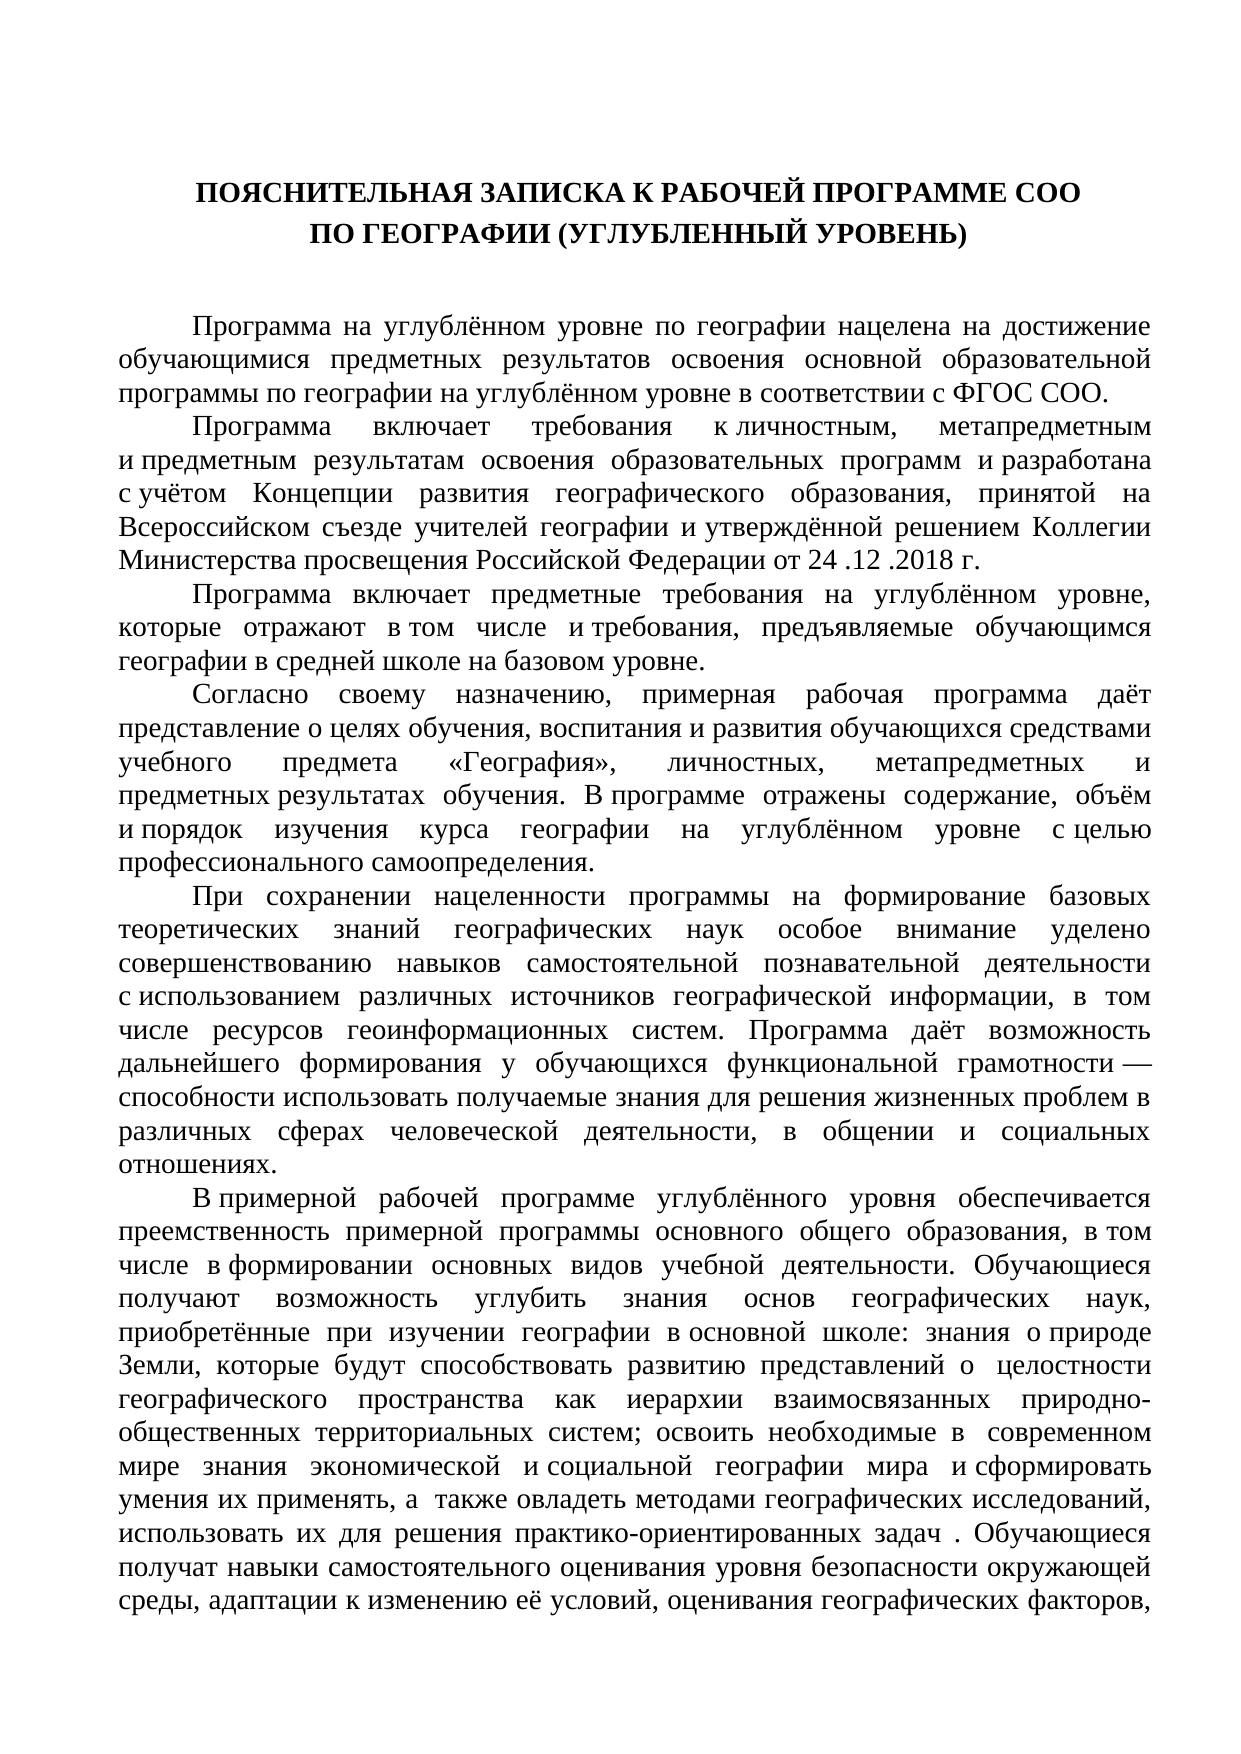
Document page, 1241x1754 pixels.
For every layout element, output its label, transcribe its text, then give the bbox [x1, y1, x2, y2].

text При сохранении нацеленности программы на формирование базовых теоретических знаний географических наук особое внимание уделено совершенствованию навыков самостоятельной познавательной деятельности с использованием различных источников географической информации, в том числе ресурсов геоинформационных систем. Программа даёт возможность дальнейшего формирования у обучающихся функциональной грамотности — способности использовать получаемые знания для решения жизненных проблем в различных сферах человеческой деятельности, в общении и социальных отношениях. [118, 878, 1152, 1180]
text Программа на углублённом уровне по географии нацелена на достижение обучающимися предметных результатов освоения основной образовательной программы по географии на углублённом уровне в соответствии с ФГОС СОО. [118, 308, 1152, 408]
text ПО ГЕОГРАФИИ (УГЛУБЛЕННЫЙ УРОВЕНЬ) [118, 217, 1159, 250]
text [118, 1180, 1152, 1616]
text Программа включает предметные требования на углублённом уровне, которые отражают в том числе и требования, предъявляемые обучающимся географии в средней школе на базовом уровне. [118, 576, 1152, 677]
text Согласно своему назначению, примерная рабочая программа даёт представление о целях обучения, воспитания и развития обучающихся средствами учебного предмета «География», личностных, метапредметных и предметных результатах обучения. В программе отражены содержание, объём и порядок изучения курса географии на углублённом уровне с целью профессионального самоопределения. [118, 677, 1152, 878]
text ПОЯСНИТЕЛЬНАЯ ЗАПИСКА К РАБОЧЕЙ ПРОГРАММЕ СОО [118, 175, 1159, 209]
text Программа включает требования к личностным, метапредметным и предметным результатам освоения образовательных программ и разработана с учётом Концепции развития географического образования, принятой на Всероссийском съезде учителей географии и утверждённой решением Коллегии Министерства просвещения Российской Федерации от 24 .12 .2018 г. [118, 408, 1152, 576]
